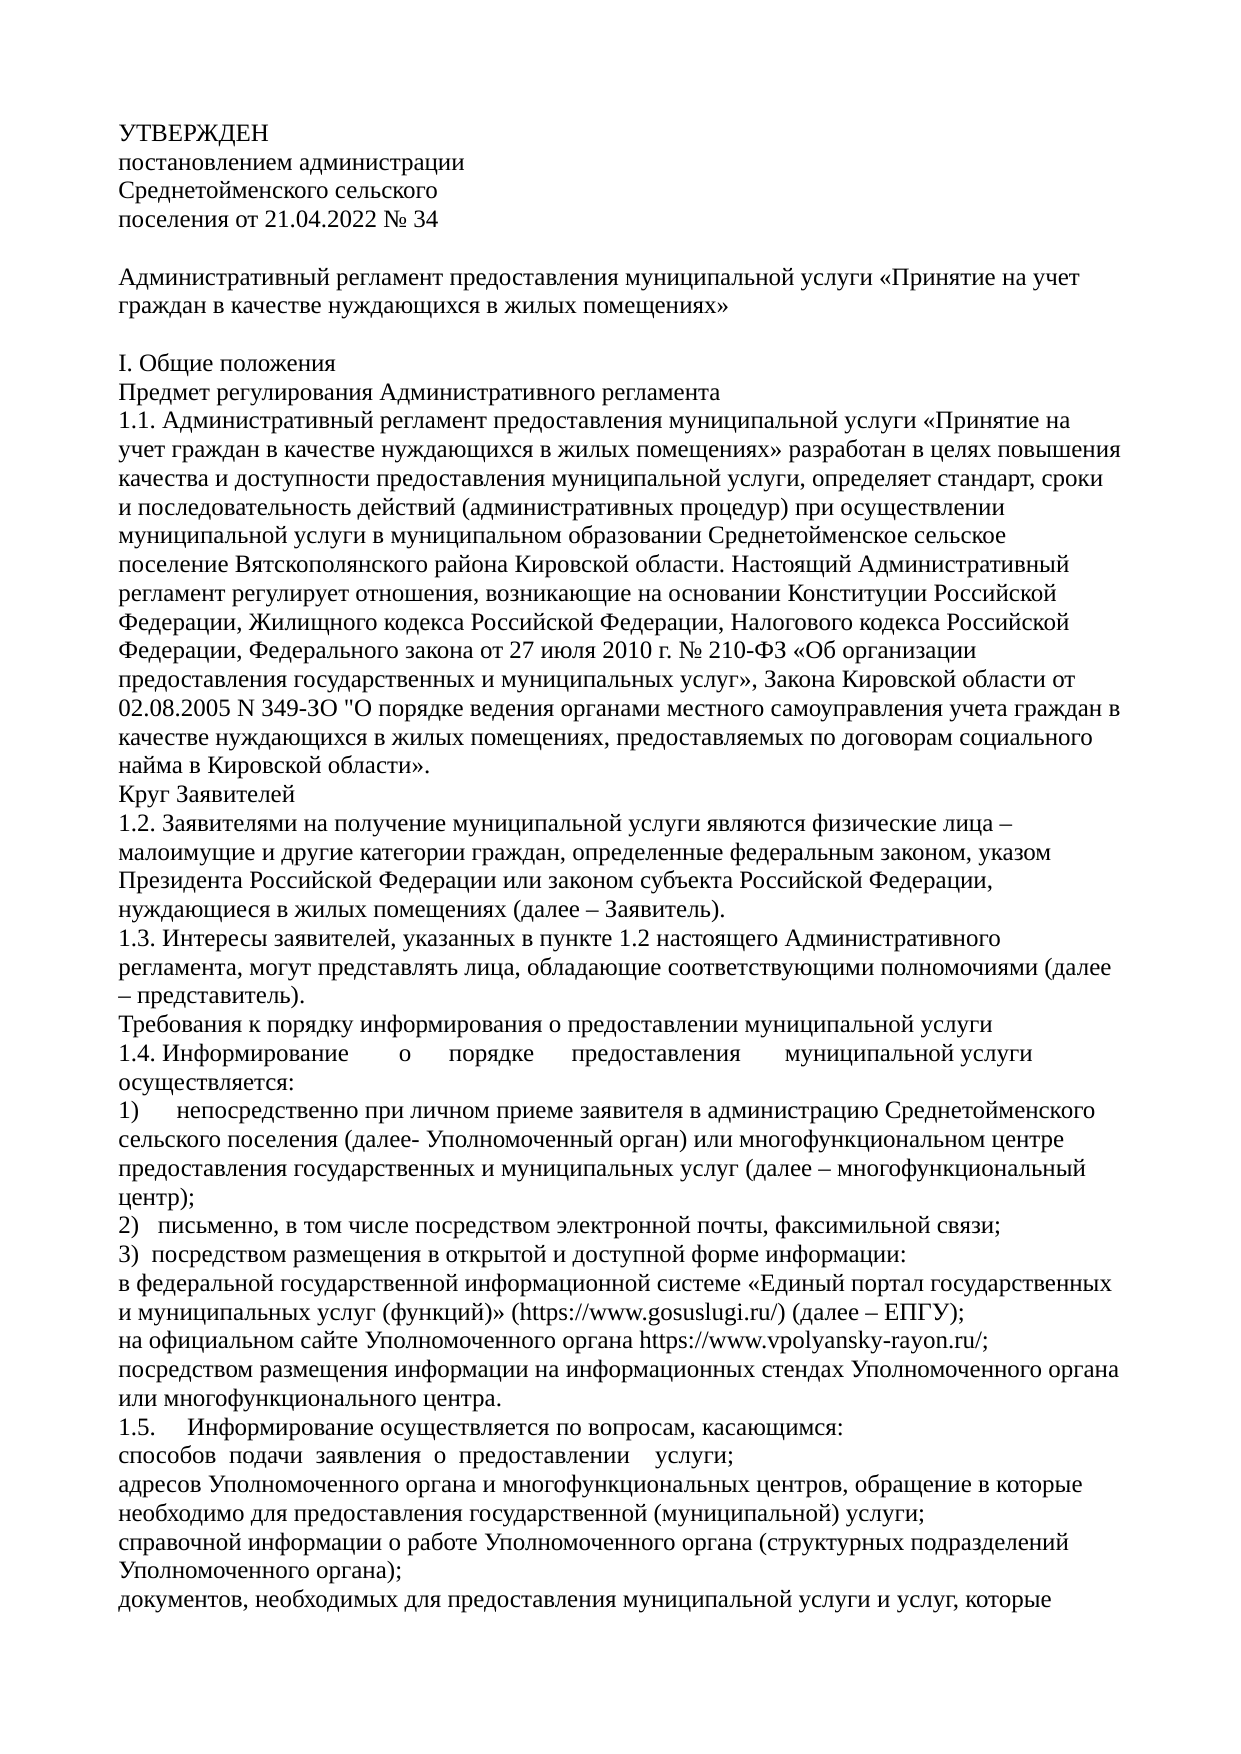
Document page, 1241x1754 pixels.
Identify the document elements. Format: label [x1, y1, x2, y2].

text [118, 118, 1122, 1613]
